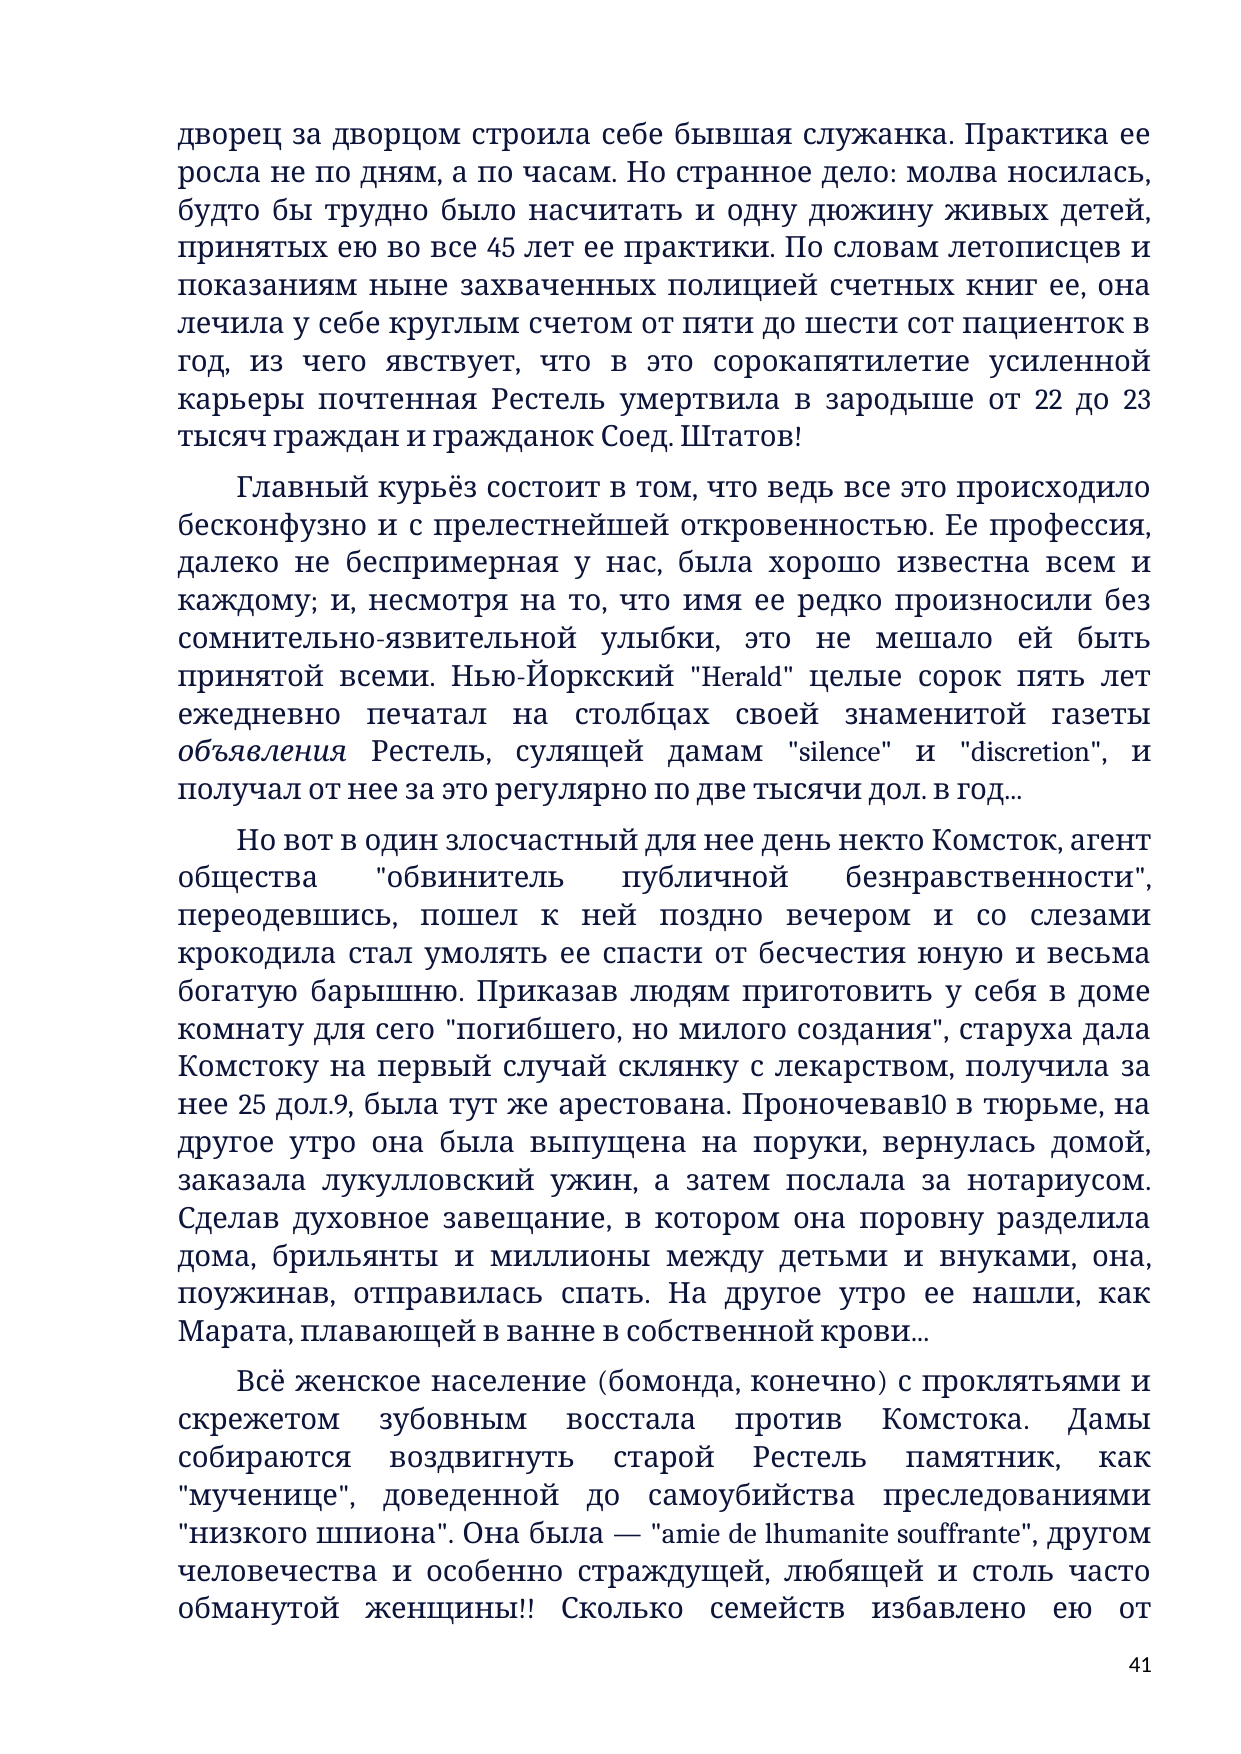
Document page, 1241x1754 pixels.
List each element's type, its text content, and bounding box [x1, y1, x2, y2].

text Главный курьёз состоит в том, что ведь все это происходило бесконфузно и с прелестнейшей откровенностью. Ее профессия, далеко не беспримерная у нас, была хорошо известна всем и каждому; и, несмотря на то, что имя ее редко произносили без сомнительно-язвительной улыбки, это не мешало ей быть принятой всеми. Нью-Йоркский "Herald" целые сорок пять лет ежедневно печатал на столбцах своей знаменитой газеты объявления Рестель, сулящей дамам "silence" и "discretion", и получал от нее за это регулярно по две тысячи дол. в год... [177, 471, 1152, 807]
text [177, 1366, 1152, 1626]
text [177, 118, 1152, 454]
text Но вот в один злосчастный для нее день некто Комсток, агент общества "обвинитель публичной безнравственности", переодевшись, пошел к ней поздно вечером и со слезами крокодила стал умолять ее спасти от бесчестия юную и весьма богатую барышню. Приказав людям приготовить у себя в доме комнату для сего "погибшего, но милого создания", старуха дала Комстоку на первый случай склянку с лекарством, получила за нее 25 дол.9, была тут же арестована. Проночевав10 в тюрьме, на другое утро она была выпущена на поруки, вернулась домой, заказала лукулловский ужин, а затем послала за нотариусом. Сделав духовное завещание, в котором она поровну разделила дома, брильянты и миллионы между детьми и внуками, она, поужинав, отправилась спать. На другое утро ее нашли, как Марата, плавающей в ванне в собственной крови... [177, 824, 1152, 1349]
